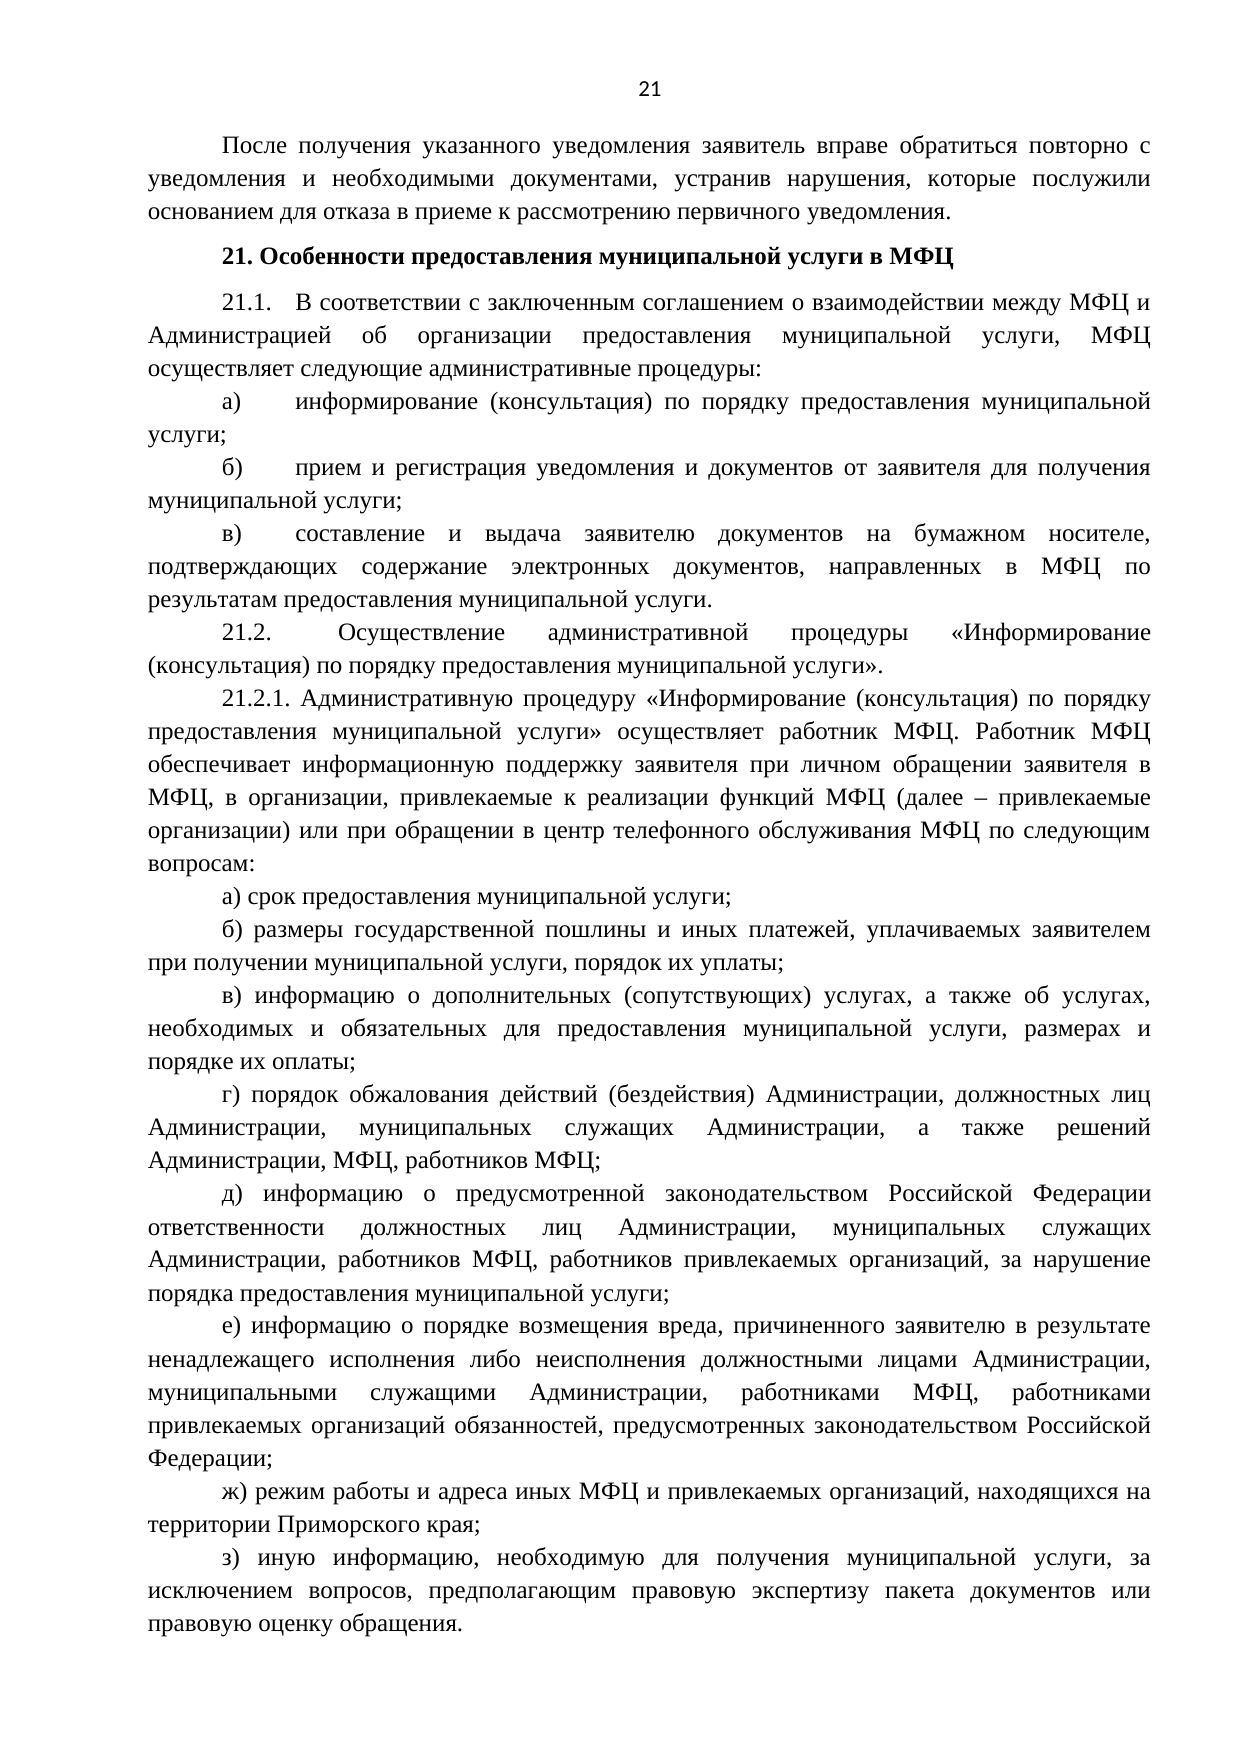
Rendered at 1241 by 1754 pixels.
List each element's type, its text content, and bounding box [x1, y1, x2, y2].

text б) прием и регистрация уведомления и документов от заявителя для получения муниципальной услуги; [148, 452, 1152, 514]
text г) порядок обжалования действий (бездействия) Администрации, должностных лиц Администрации, муниципальных служащих Администрации, а также решений Администрации, МФЦ, работников МФЦ; [148, 1079, 1152, 1174]
text з) иную информацию, необходимую для получения муниципальной услуги, за исключением вопросов, предполагающим правовую экспертизу пакета документов или правовую оценку обращения. [148, 1542, 1152, 1637]
list а) срок предоставления муниципальной услуги; [148, 881, 1152, 910]
text д) информацию о предусмотренной законодательством Российской Федерации ответственности должностных лиц Администрации, муниципальных служащих Администрации, работников МФЦ, работников привлекаемых организаций, за нарушение порядка предоставления муниципальной услуги; [148, 1178, 1152, 1306]
text в) составление и выдача заявителю документов на бумажном носителе, подтверждающих содержание электронных документов, направленных в МФЦ по результатам предоставления муниципальной услуги. [148, 518, 1152, 613]
text 21.2.1. Административную процедуру «Информирование (консультация) по порядку предоставления муниципальной услуги» осуществляет работник МФЦ. Работник МФЦ обеспечивает информационную поддержку заявителя при личном обращении заявителя в МФЦ, в организации, привлекаемые к реализации функций МФЦ (далее – привлекаемые организации) или при обращении в центр телефонного обслуживания МФЦ по следующим вопросам: [148, 683, 1152, 877]
text 21.2. Осуществление административной процедуры «Информирование (консультация) по порядку предоставления муниципальной услуги». [148, 617, 1152, 679]
text ж) режим работы и адреса иных МФЦ и привлекаемых организаций, находящихся на территории Приморского края; [148, 1476, 1152, 1537]
text 21. Особенности предоставления муниципальной услуги в МФЦ [148, 241, 1152, 270]
text в) информацию о дополнительных (сопутствующих) услугах, а также об услугах, необходимых и обязательных для предоставления муниципальной услуги, размерах и порядке их оплаты; [148, 980, 1152, 1075]
text а) информирование (консультация) по порядку предоставления муниципальной услуги; [148, 386, 1152, 448]
text 21.1. В соответствии с заключенным соглашением о взаимодействии между МФЦ и Администрацией об организации предоставления муниципальной услуги, МФЦ осуществляет следующие административные процедуры: [148, 287, 1152, 382]
list б) размеры государственной пошлины и иных платежей, уплачиваемых заявителем при получении муниципальной услуги, порядок их уплаты; [148, 914, 1152, 976]
text е) информацию о порядке возмещения вреда, причиненного заявителю в результате ненадлежащего исполнения либо неисполнения должностными лицами Администрации, муниципальными служащими Администрации, работниками МФЦ, работниками привлекаемых организаций обязанностей, предусмотренных законодательством Российской Федерации; [148, 1311, 1152, 1471]
text После получения указанного уведомления заявитель вправе обратиться повторно с уведомления и необходимыми документами, устранив нарушения, которые послужили основанием для отказа в приеме к рассмотрению первичного уведомления. [148, 130, 1152, 225]
